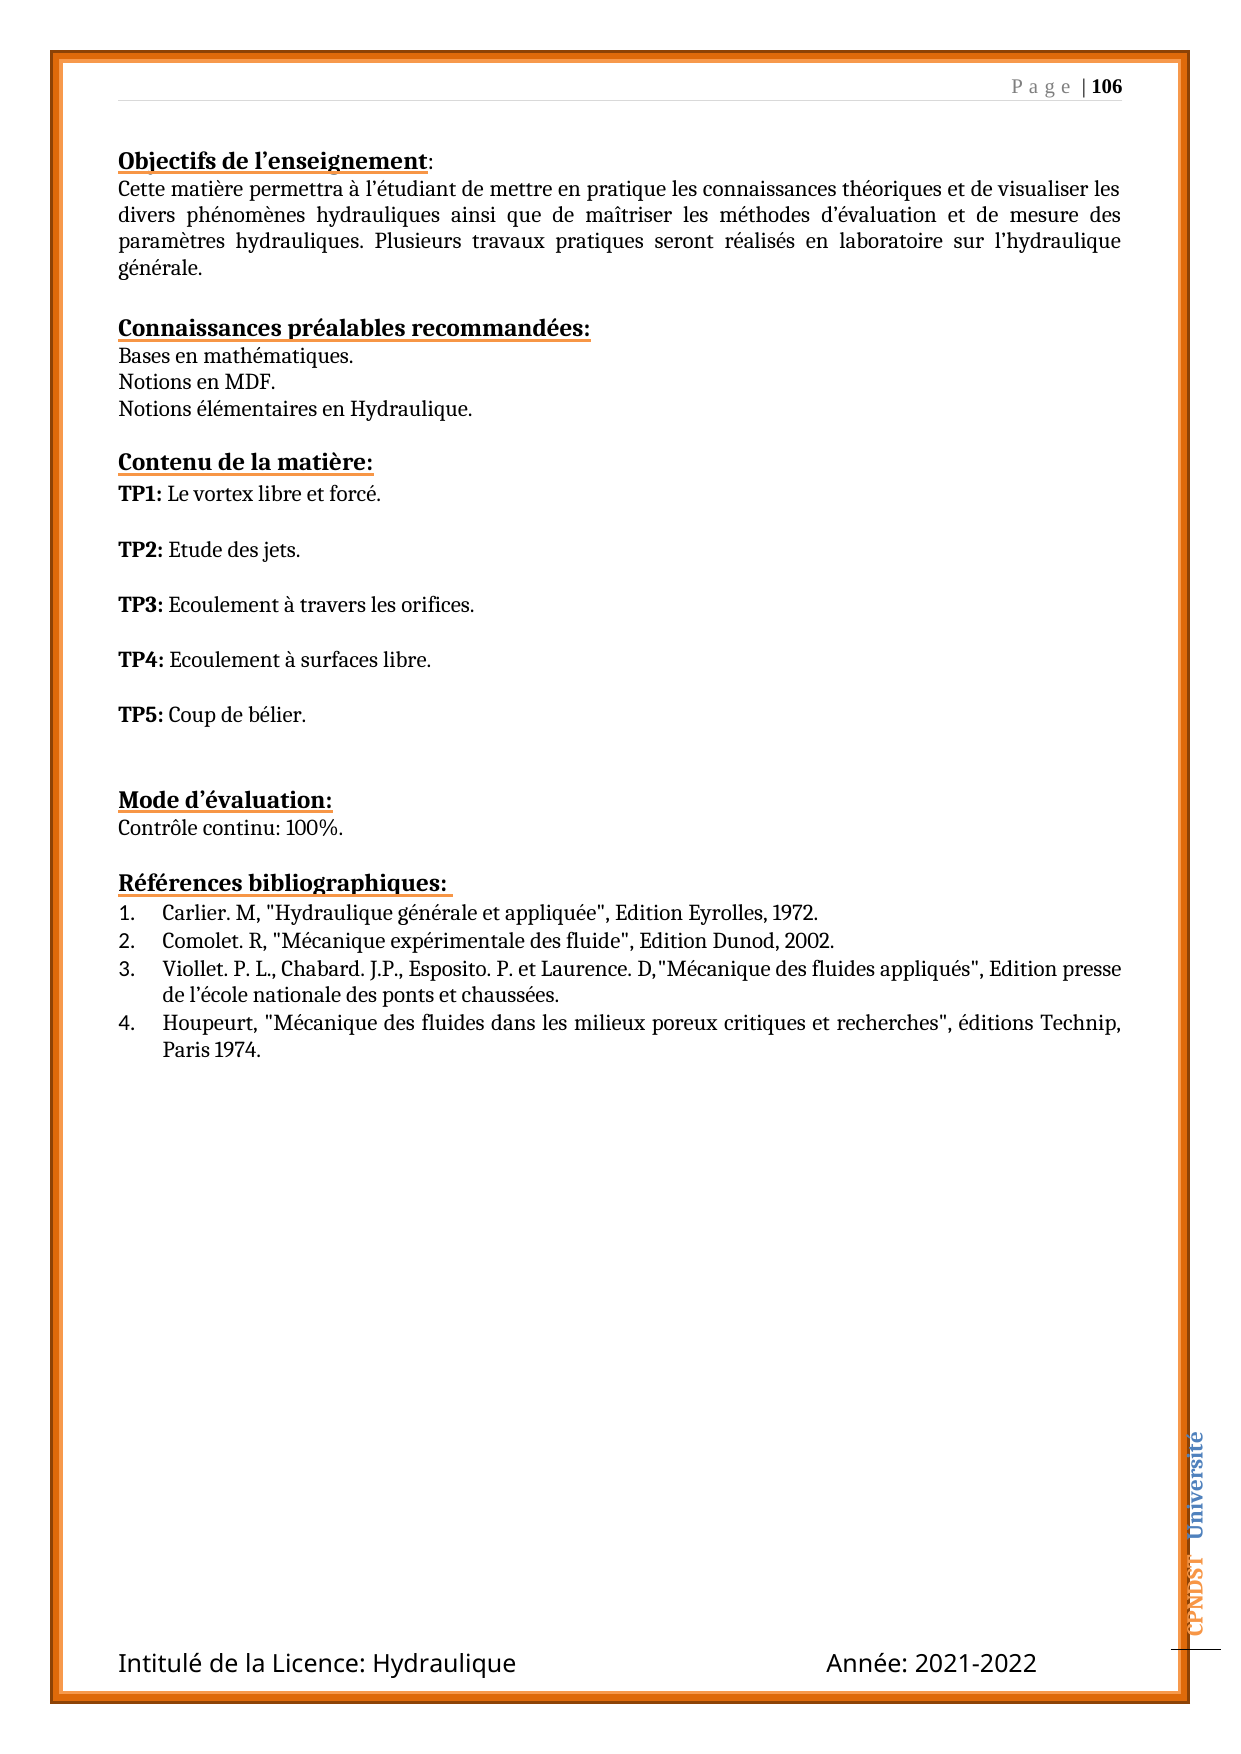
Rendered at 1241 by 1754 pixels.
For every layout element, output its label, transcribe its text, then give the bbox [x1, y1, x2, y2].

text Contenu de la matière: [118, 448, 1122, 477]
list Carlier. M, "Hydraulique générale et appliquée", Edition Eyrolles, 1972. [118, 898, 1122, 926]
text Contrôle continu: 100%. [118, 814, 1122, 841]
list Viollet. P. L., Chabard. J.P., Esposito. P. et Laurence. D,"Mécanique des fluides appliqués", Edition presse de l’école nationale des ponts et chaussées. [118, 954, 1122, 1008]
text TP2: Etude des jets. [118, 536, 1122, 563]
text TP1: Le vortex libre et forcé. [118, 481, 1122, 508]
text Objectifs de l’enseignement: [118, 147, 1122, 176]
text Cette matière permettra à l’étudiant de mettre en pratique les connaissances théoriques et de visualiser les divers phénomènes hydrauliques ainsi que de maîtriser les méthodes d’évaluation et de mesure des paramètres hydrauliques. Plusieurs travaux pratiques seront réalisés en laboratoire sur l’hydraulique générale. [118, 176, 1122, 281]
text Références bibliographiques: [118, 869, 1122, 898]
text Bases en mathématiques. [118, 343, 1122, 369]
text Connaissances préalables recommandées: [118, 314, 1122, 343]
text Notions élémentaires en Hydraulique. [118, 396, 1122, 422]
text TP4: Ecoulement à surfaces libre. [118, 647, 1122, 673]
text TP5: Coup de bélier. [118, 702, 1122, 728]
text Notions en MDF. [118, 369, 1122, 396]
list Houpeurt, "Mécanique des fluides dans les milieux poreux critiques et recherches", éditions Technip, Paris 1974. [118, 1008, 1122, 1063]
text Mode d’évaluation: [118, 786, 1122, 814]
text TP3: Ecoulement à travers les orifices. [118, 591, 1122, 618]
list Comolet. R, "Mécanique expérimentale des fluide", Edition Dunod, 2002. [118, 926, 1122, 954]
